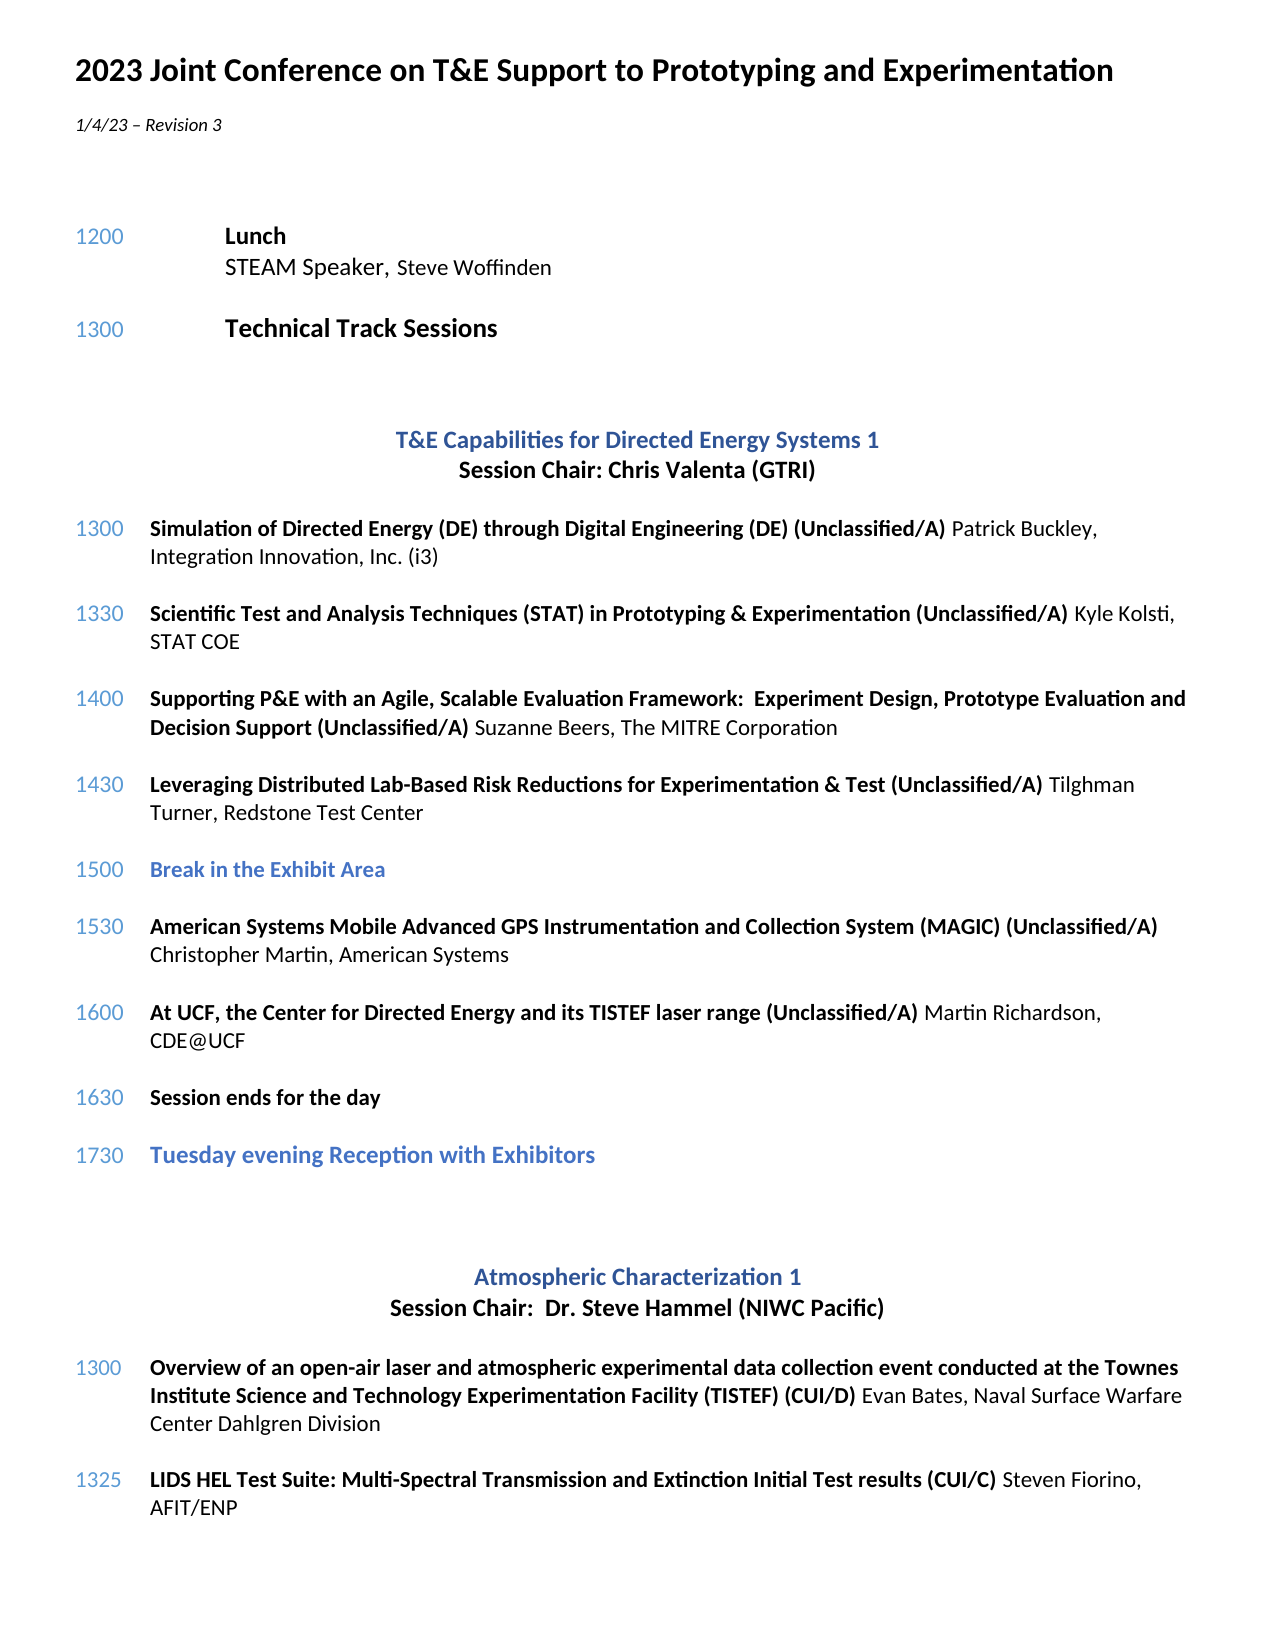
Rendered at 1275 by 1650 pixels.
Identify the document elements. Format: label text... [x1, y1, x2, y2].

text 1325 LIDS HEL Test Suite: Multi-Spectral Transmission and Extinction Initial Test results (CUI/C) Steven Fiorino, AFIT/ENP [75, 1465, 1200, 1521]
text Session Chair: Dr. Steve Hammel (NIWC Pacific) [75, 1292, 1200, 1322]
text STEAM Speaker, Steve Woffinden [225, 251, 1200, 281]
text 1430 Leveraging Distributed Lab-Based Risk Reductions for Experimentation & Test (Unclassified/A) Tilghman Turner, Redstone Test Center [75, 769, 1200, 826]
text 1600 At UCF, the Center for Directed Energy and its TISTEF laser range (Unclassified/A) Martin Richardson, CDE@UCF [75, 997, 1200, 1054]
text 1300 Technical Track Sessions [75, 312, 1200, 345]
text 1300 Overview of an open-air laser and atmospheric experimental data collection event conducted at the Townes Institute Science and Technology Experimentation Facility (TISTEF) (CUI/D) Evan Bates, Naval Surface Warfare Center Dahlgren Division [75, 1353, 1200, 1437]
text 1400 Supporting P&E with an Agile, Scalable Evaluation Framework: Experiment Design, Prototype Evaluation and Decision Support (Unclassified/A) Suzanne Beers, The MITRE Corporation [75, 683, 1200, 741]
text 1500 Break in the Exhibit Area [75, 854, 1200, 883]
text 1630 Session ends for the day [75, 1082, 1200, 1111]
text Session Chair: Chris Valenta (GTRI) [75, 454, 1200, 485]
text 1530 American Systems Mobile Advanced GPS Instrumentation and Collection System (MAGIC) (Unclassified/A) Christopher Martin, American Systems [75, 911, 1200, 969]
text 1300 Simulation of Directed Energy (DE) through Digital Engineering (DE) (Unclassified/A) Patrick Buckley, Integration Innovation, Inc. (i3) [75, 513, 1200, 570]
text T&E Capabilities for Directed Energy Systems 1 [75, 424, 1200, 454]
text Atmospheric Characterization 1 [75, 1261, 1200, 1292]
text 1200 Lunch [75, 220, 1200, 251]
text 1330 Scientific Test and Analysis Techniques (STAT) in Prototyping & Experimentation (Unclassified/A) Kyle Kolsti, STAT COE [75, 598, 1200, 655]
text 1730 Tuesday evening Reception with Exhibitors [75, 1139, 1200, 1170]
